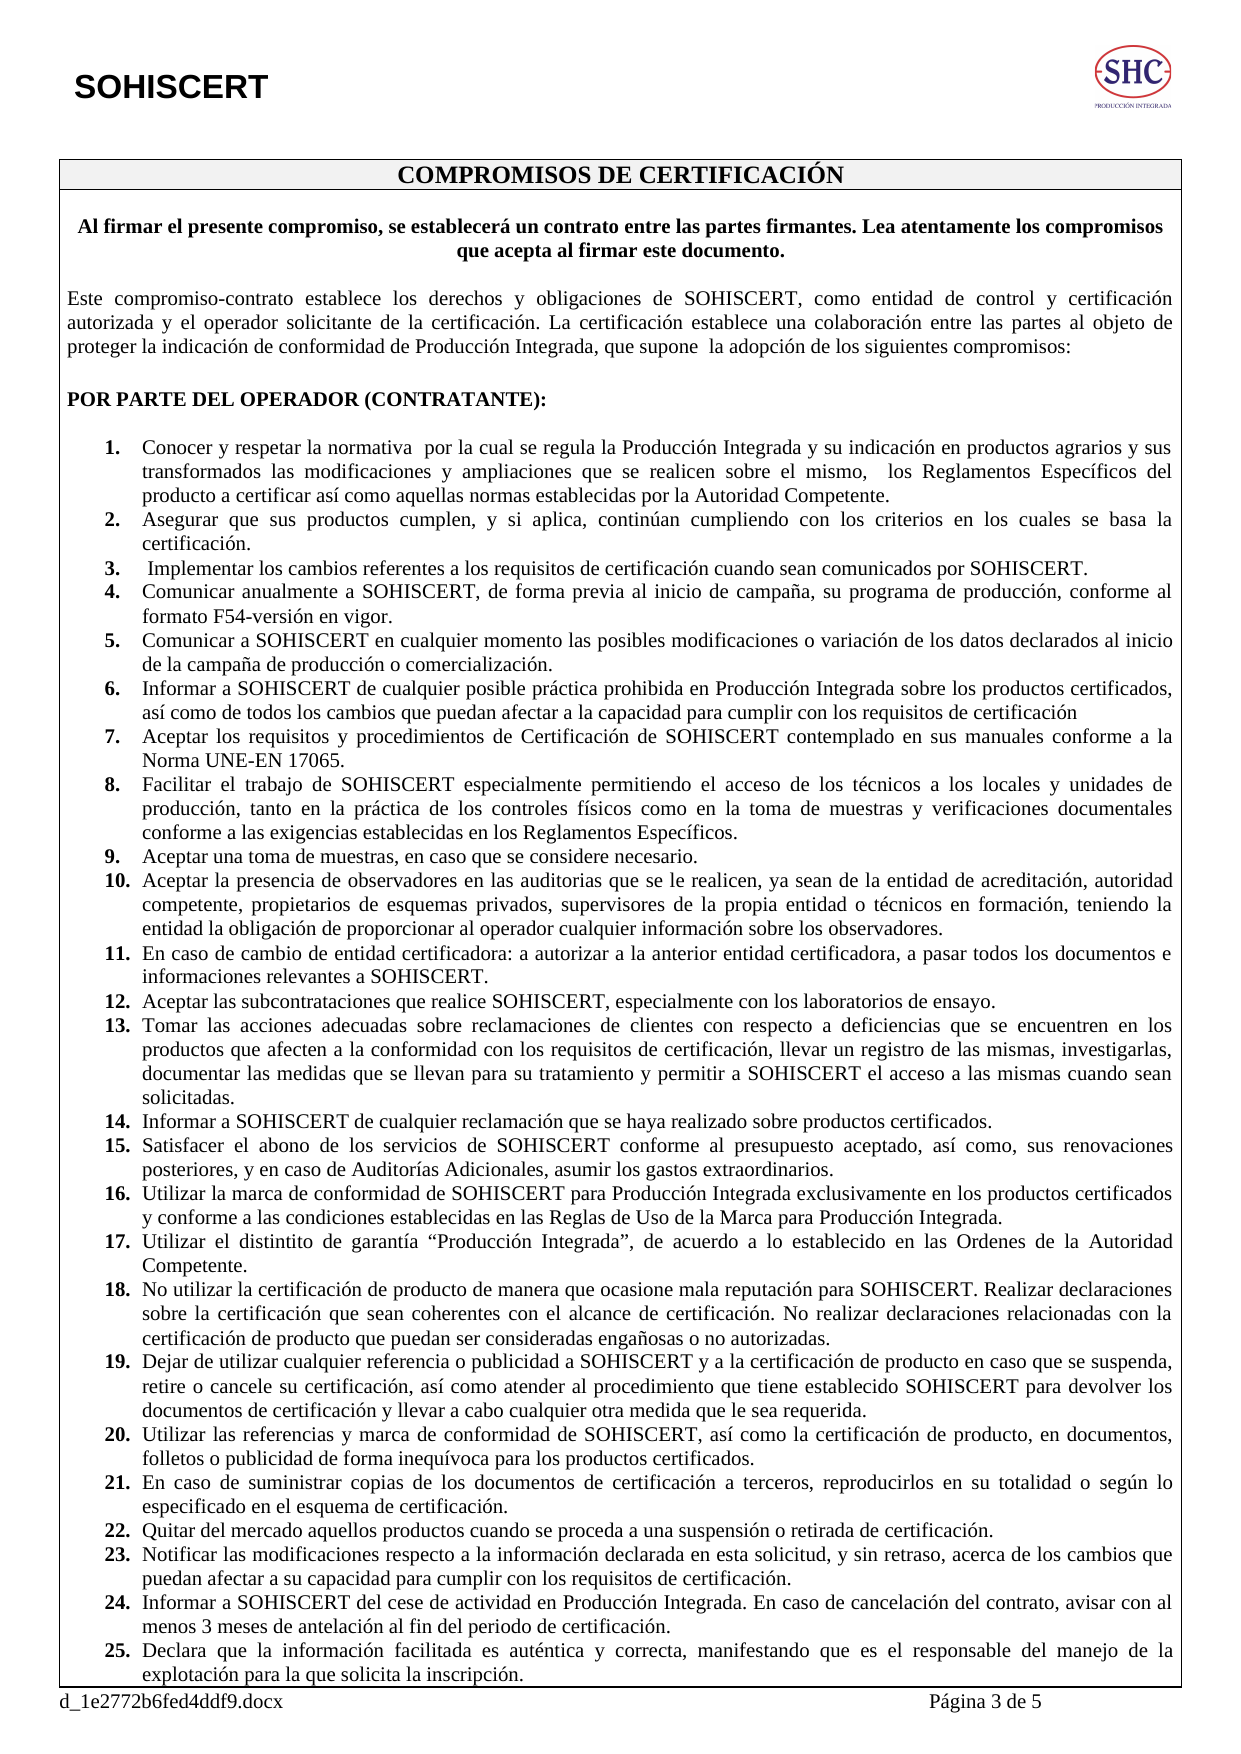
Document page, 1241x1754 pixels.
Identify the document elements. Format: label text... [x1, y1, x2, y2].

table_header COMPROMISOS DE CERTIFICACIÓN [60, 160, 1181, 189]
picture [1094, 45, 1172, 108]
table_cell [60, 190, 1181, 1686]
